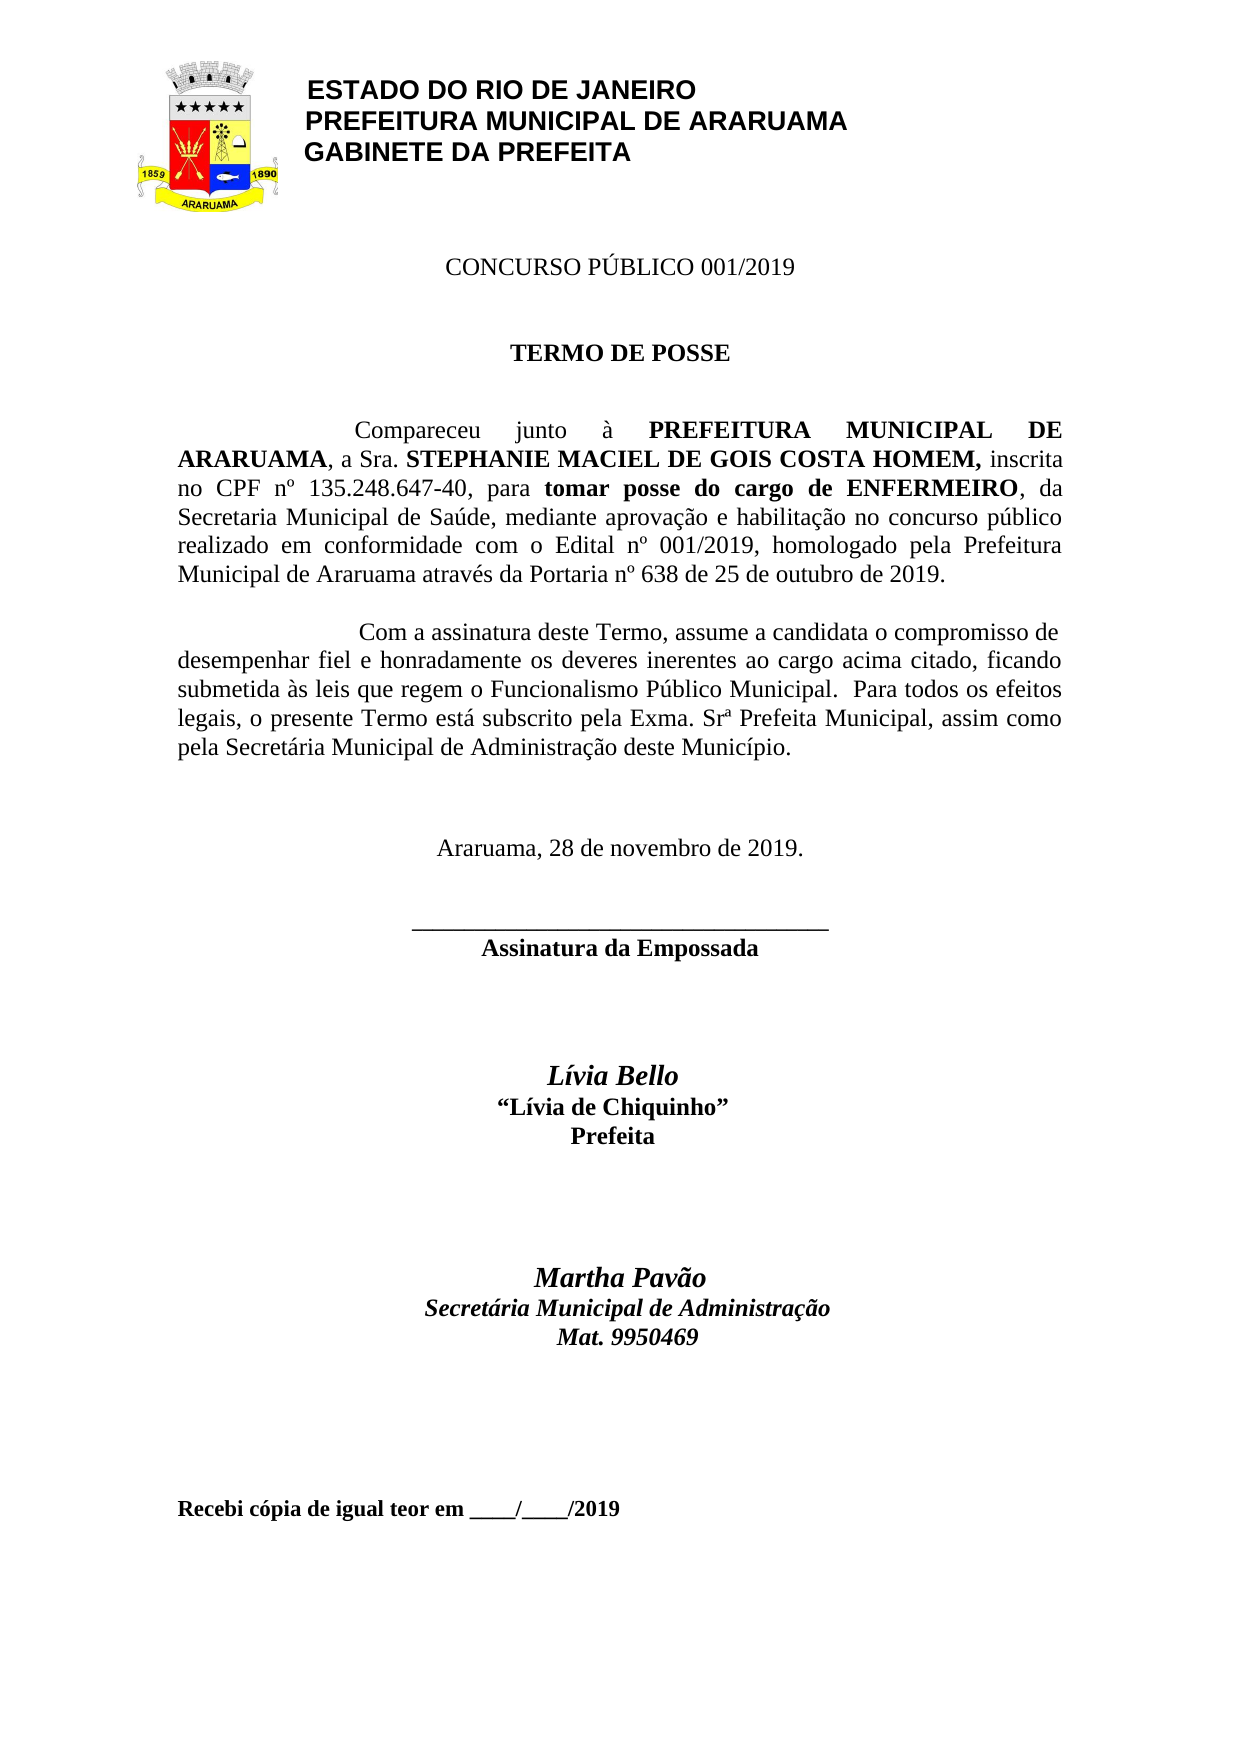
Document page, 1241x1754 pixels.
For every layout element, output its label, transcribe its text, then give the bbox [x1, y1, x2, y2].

text ________________________________________ [177, 909, 1063, 933]
text Mat. 9950469 [192, 1322, 1063, 1351]
text Prefeita [74, 1121, 1152, 1149]
text “Lívia de Chiquinho” [74, 1092, 1152, 1121]
text Secretária Municipal de Administração [192, 1293, 1063, 1322]
text Martha Pavão [177, 1260, 1063, 1293]
text Compareceu junto à PREFEITURA MUNICIPAL DE ARARUAMA, a Sra. STEPHANIE MACIEL DE GOIS COSTA HOMEM, inscrita no CPF nº 135.248.647-40, para tomar posse do cargo de ENFERMEIRO, da Secretaria Municipal de Saúde, mediante aprovação e habilitação no concurso público realizado em conformidade com o Edital nº 001/2019, homologado pela Prefeitura Municipal de Araruama através da Portaria nº 638 de 25 de outubro de 2019. [177, 415, 1063, 588]
text Assinatura da Empossada [177, 933, 1063, 962]
text Araruama, 28 de novembro de 2019. [177, 833, 1063, 861]
text Com a assinatura deste Termo, assume a candidata o compromisso de desempenhar fiel e honradamente os deveres inerentes ao cargo acima citado, ficando submetida às leis que regem o Funcionalismo Público Municipal. Para todos os efeitos legais, o presente Termo está subscrito pela Exma. Srª Prefeita Municipal, assim como pela Secretária Municipal de Administração deste Município. [162, 617, 1063, 760]
picture [137, 61, 278, 211]
text Lívia Bello [74, 1058, 1152, 1092]
text TERMO DE POSSE [177, 338, 1063, 367]
text Recebi cópia de igual teor em ____/____/2019 [177, 1495, 1063, 1522]
text CONCURSO PÚBLICO 001/2019 [177, 252, 1063, 281]
